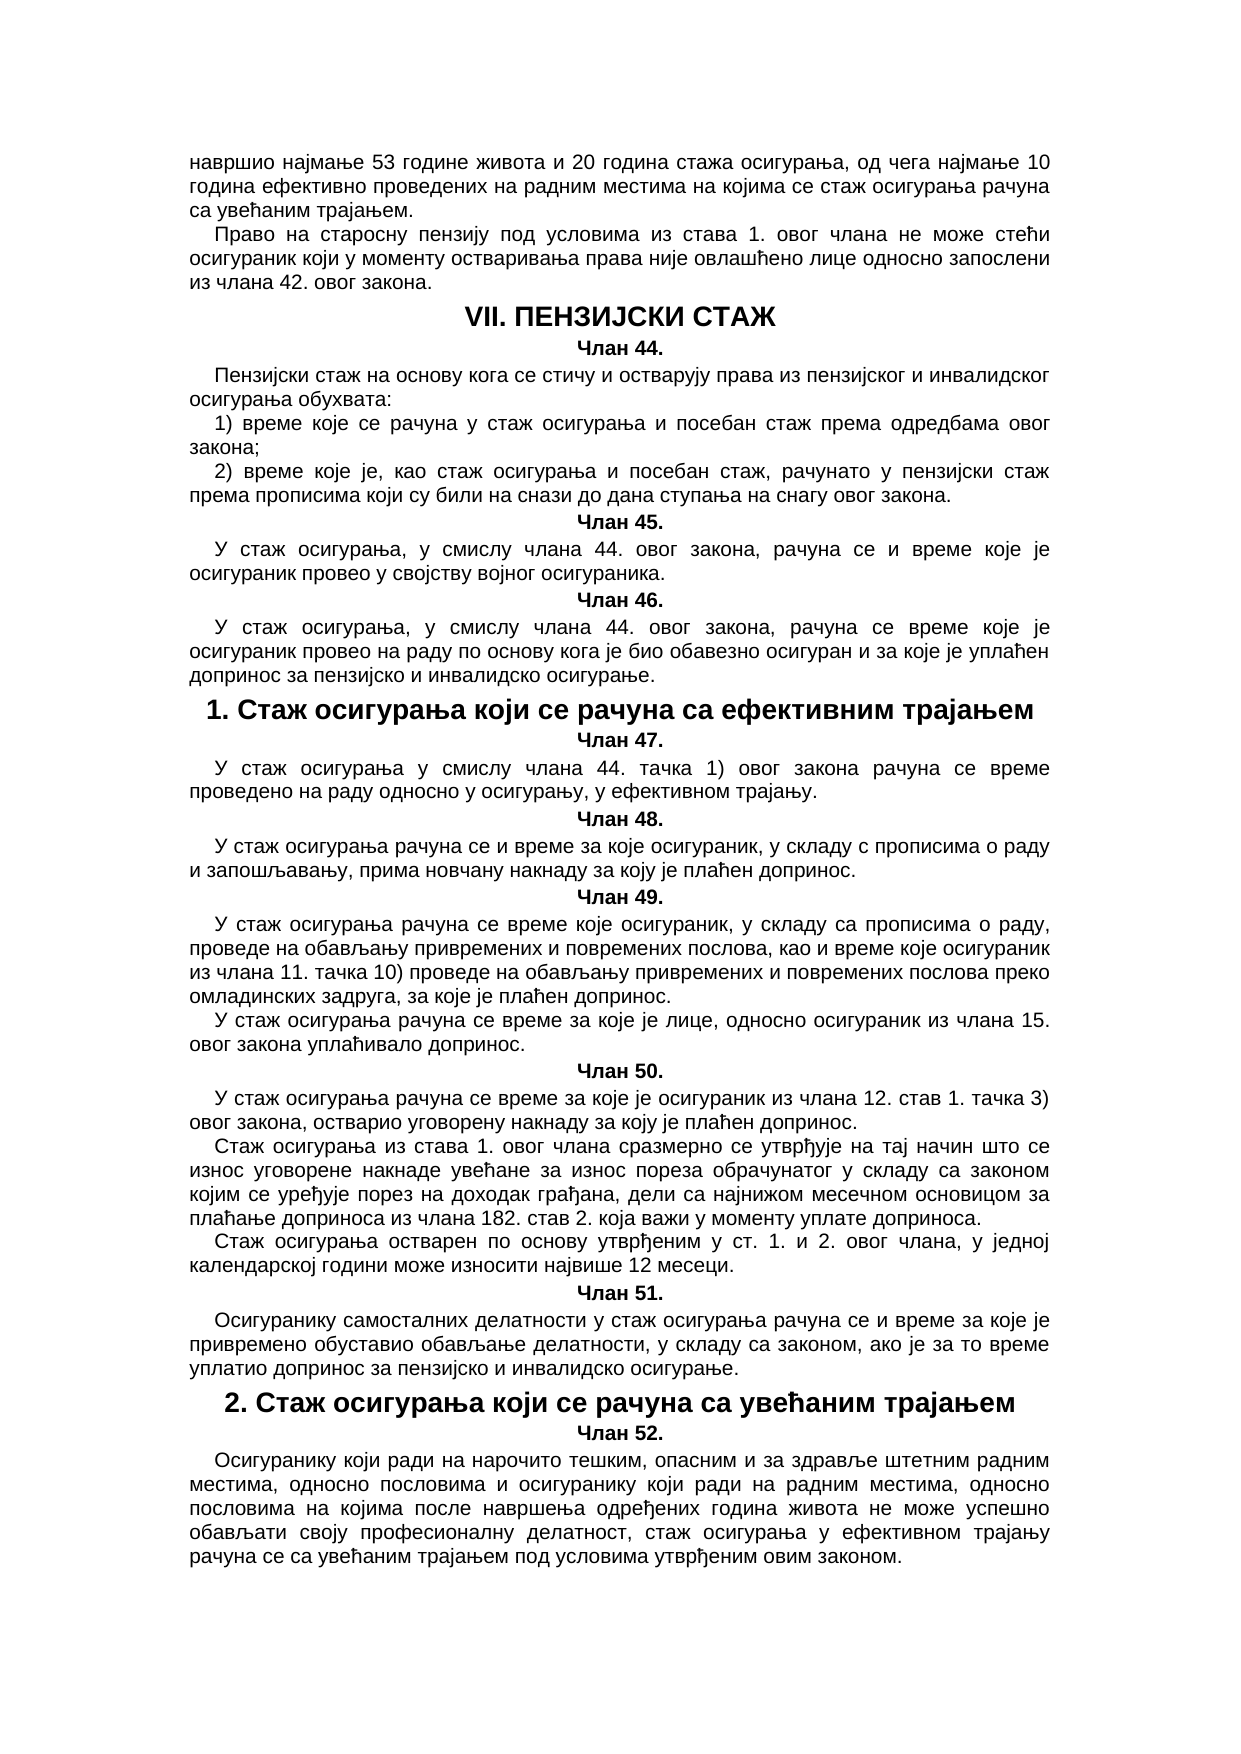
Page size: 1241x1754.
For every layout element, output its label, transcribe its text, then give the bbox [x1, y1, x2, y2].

text У стаж осигурања рачуна се време за које је осигураник из члана 12. став 1. тачка 3) овог закона, остварио уговорену накнаду за коју је плаћен допринос. [189, 1086, 1051, 1133]
text Члан 51. [150, 1280, 1090, 1304]
text Члан 48. [150, 806, 1090, 830]
text У стаж осигурања, у смислу члана 44. овог закона, рачуна се и време које је осигураник провео у својству војног осигураника. [189, 537, 1051, 584]
text Члан 52. [150, 1421, 1090, 1445]
text 2. Стаж осигурања који се рачуна са увећаним трајањем [150, 1386, 1090, 1418]
text 1. Стаж осигурања који се рачуна са ефективним трајањем [150, 693, 1090, 725]
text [189, 150, 1051, 222]
text Осигуранику самосталних делатности у стаж осигурања рачуна се и време за које је привремено обуставио обављање делатности, у складу са законом, ако је за то време уплатио допринос за пензијско и инвалидско осигурање. [189, 1307, 1051, 1379]
text Стаж осигурања из става 1. овог члана сразмерно се утврђује на тај начин што се износ уговорене накнаде увећане за износ пореза обрачунатог у складу са законом којим се уређује порез на доходак грађана, дели са најнижом месечном основицом за плаћање доприноса из члана 182. став 2. која важи у моменту уплате доприноса. [189, 1133, 1051, 1229]
text Члан 44. [150, 336, 1090, 359]
text 2) време које је, као стаж осигурања и посебан стаж, рачунато у пензијски стаж према прописима који су били на снази до дана ступања на снагу овог закона. [189, 458, 1051, 506]
text Осигуранику који ради на нарочито тешким, опасним и за здравље штетним радним местима, односно пословима и осигуранику који ради на радним местима, односно пословима на којима после навршења одређених година живота не може успешно обављати своју професионалну делатност, стаж осигурања у ефективном трајању рачуна се са увећаним трајањем под условима утврђеним овим законом. [189, 1448, 1051, 1568]
text Члан 45. [150, 509, 1090, 533]
text VII. ПЕНЗИЈСКИ СТАЖ [173, 300, 1067, 332]
text Члан 47. [150, 728, 1090, 752]
text У стаж осигурања у смислу члана 44. тачка 1) овог закона рачуна се време проведено на раду односно у осигурању, у ефективном трајању. [189, 755, 1051, 803]
text У стаж осигурања рачуна се време које осигураник, у складу са прописима о раду, проведе на обављању привремених и повремених послова, као и време које осигураник из члана 11. тачка 10) проведе на обављању привремених и повремених послова преко омладинских задруга, за које је плаћен допринос. [189, 912, 1051, 1007]
text Стаж осигурања остварен по основу утврђеним у ст. 1. и 2. овог члана, у једној календарској години може износити највише 12 месеци. [189, 1229, 1051, 1277]
text У стаж осигурања, у смислу члана 44. овог закона, рачуна се време које је осигураник провео на раду по основу кога је био обавезно осигуран и за које је уплаћен допринос за пензијско и инвалидско осигурање. [189, 615, 1051, 687]
text У стаж осигурања рачуна се време за које је лице, односно осигураник из члана 15. овог закона уплаћивало допринос. [189, 1007, 1051, 1055]
text У стаж осигурања рачуна се и време за које осигураник, у складу с прописима о раду и запошљавању, прима новчану накнаду за коју је плаћен допринос. [189, 833, 1051, 881]
text Члан 50. [150, 1058, 1090, 1082]
text Пензијски стаж на основу кога се стичу и остварују права из пензијског и инвалидског осигурања обухвата: [189, 363, 1051, 411]
text Члан 49. [150, 884, 1090, 908]
text Члан 46. [150, 588, 1090, 612]
text Право на старосну пензију под условима из става 1. овог члана не може стећи осигураник који у моменту остваривања права није овлашћено лице односно запослени из члана 42. овог закона. [189, 222, 1051, 294]
text 1) време које се рачуна у стаж осигурања и посебан стаж према одредбама овог закона; [189, 411, 1051, 458]
